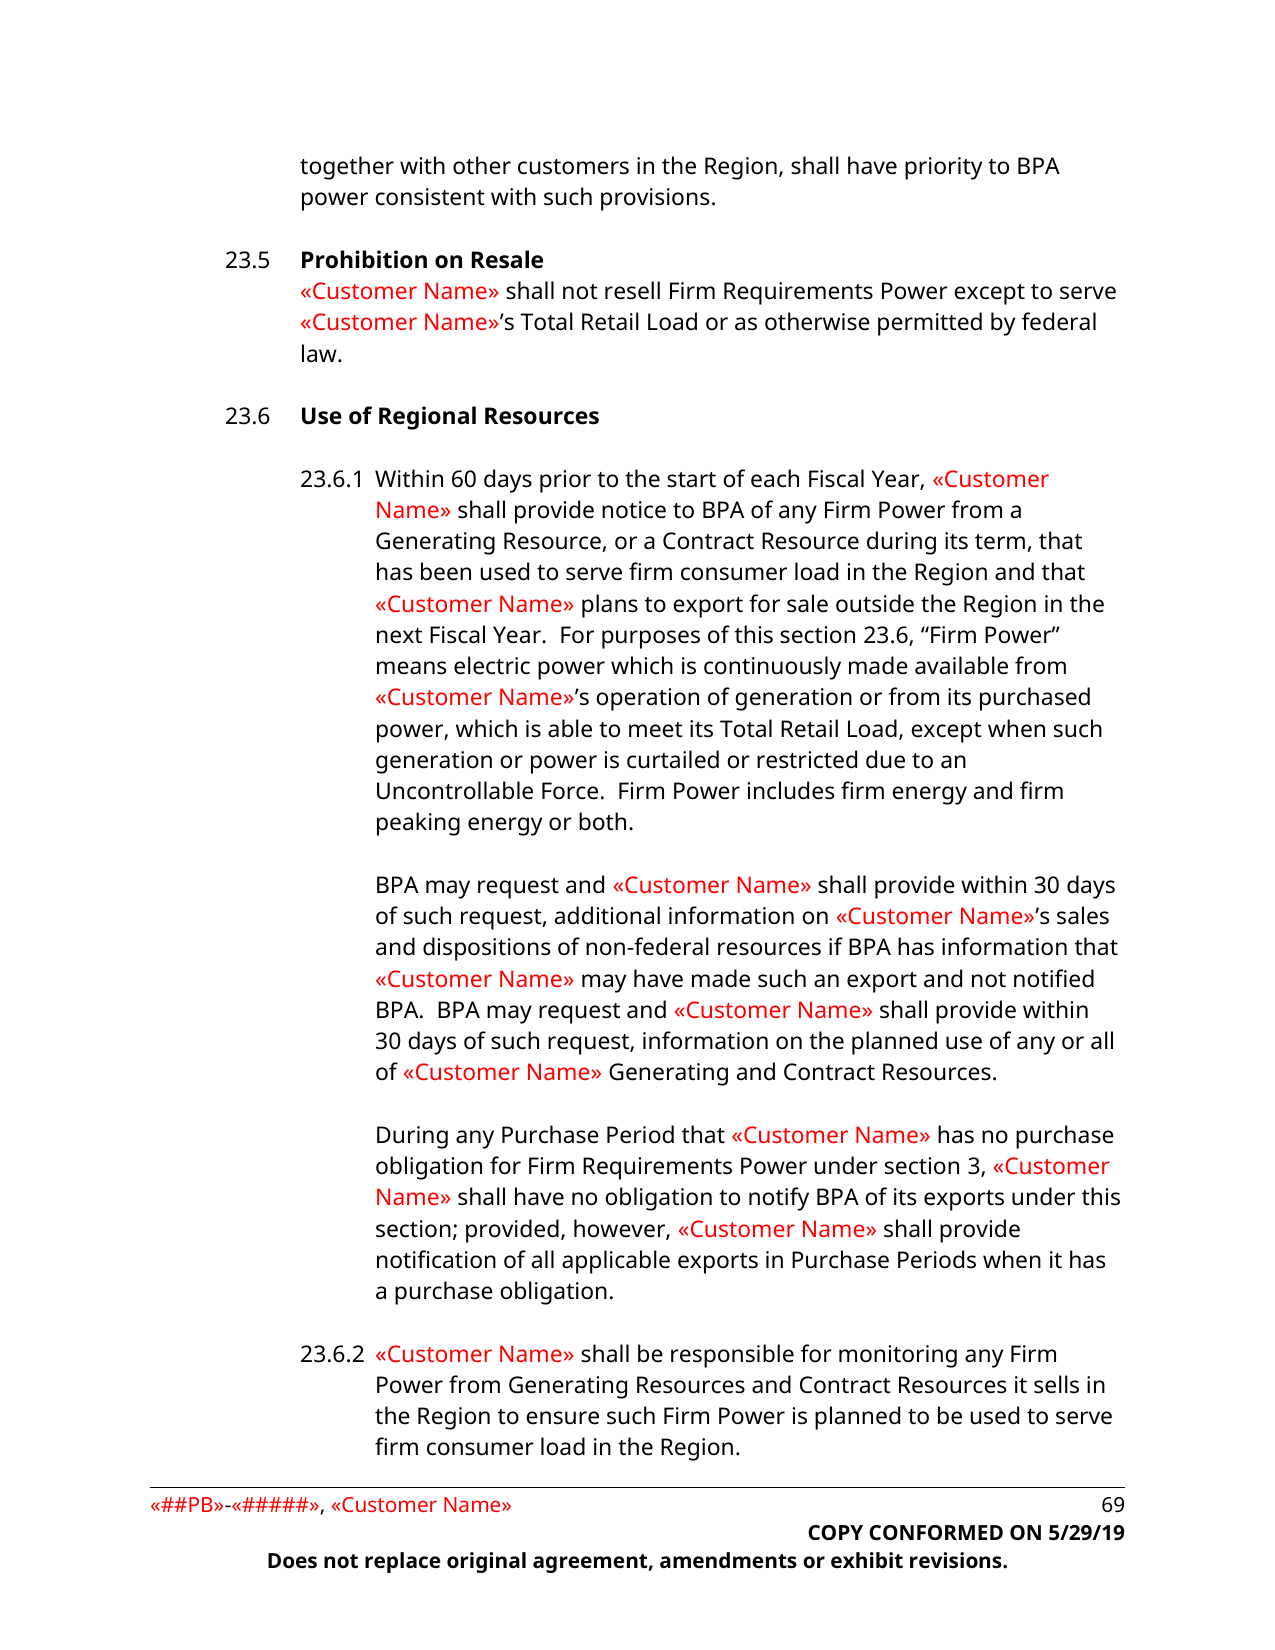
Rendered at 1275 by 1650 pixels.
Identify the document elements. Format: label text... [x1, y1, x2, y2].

text During any Purchase Period that «Customer Name» has no purchase obligation for Firm Requirements Power under section 3, «Customer Name» shall have no obligation to notify BPA of its exports under this section; provided, however, «Customer Name» shall provide notification of all applicable exports in Purchase Periods when it has a purchase obligation. [375, 1119, 1125, 1306]
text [300, 150, 1125, 212]
text «Customer Name» shall not resell Firm Requirements Power except to serve «Customer Name»’s Total Retail Load or as otherwise permitted by federal law. [300, 275, 1125, 369]
text 23.5 Prohibition on Resale [225, 244, 1125, 275]
text 23.6.1 Within 60 days prior to the start of each Fiscal Year, «Customer Name» shall provide notice to BPA of any Firm Power from a Generating Resource, or a Contract Resource during its term, that has been used to serve firm consumer load in the Region and that «Customer Name» plans to export for sale outside the Region in the next Fiscal Year. For purposes of this section 23.6, “Firm Power” means electric power which is continuously made available from «Customer Name»’s operation of generation or from its purchased power, which is able to meet its Total Retail Load, except when such generation or power is curtailed or restricted due to an Uncontrollable Force. Firm Power includes firm energy and firm peaking energy or both. [300, 462, 1125, 837]
text 23.6 Use of Regional Resources [225, 400, 1125, 431]
text BPA may request and «Customer Name» shall provide within 30 days of such request, additional information on «Customer Name»’s sales and dispositions of non-federal resources if BPA has information that «Customer Name» may have made such an export and not notified BPA. BPA may request and «Customer Name» shall provide within 30 days of such request, information on the planned use of any or all of «Customer Name» Generating and Contract Resources. [375, 869, 1125, 1087]
text 23.6.2 «Customer Name» shall be responsible for monitoring any Firm Power from Generating Resources and Contract Resources it sells in the Region to ensure such Firm Power is planned to be used to serve firm consumer load in the Region. [300, 1337, 1125, 1462]
